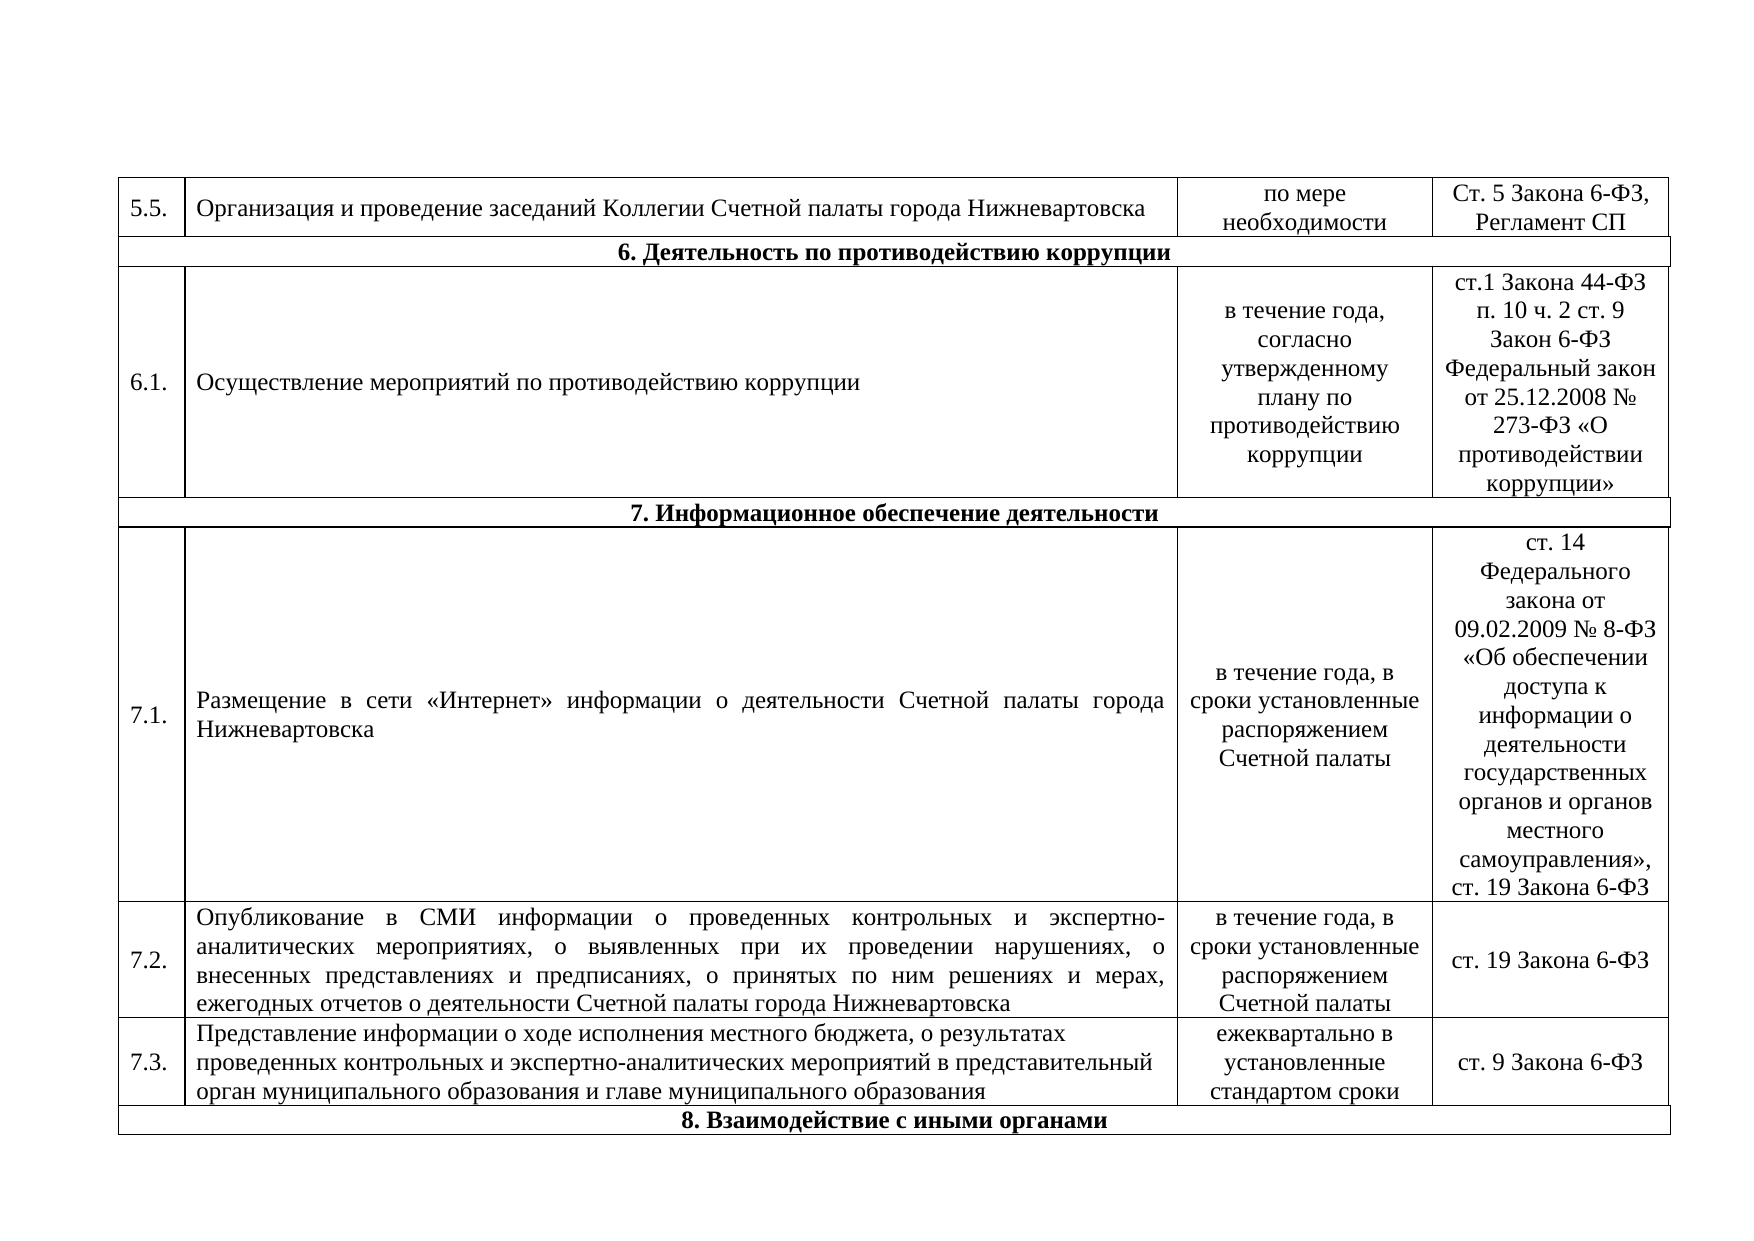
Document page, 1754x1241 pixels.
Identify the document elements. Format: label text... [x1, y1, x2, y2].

table_cell ст. 14 Федерального закона от 09.02.2009 № 8-ФЗ «Об обеспечении доступа к информации о деятельности государственных органов и органов местного самоуправления», ст. 19 Закона 6-ФЗ [1433, 528, 1668, 901]
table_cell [1178, 178, 1432, 236]
table_cell 7.1. [119, 528, 184, 901]
table_cell ст. 19 Закона 6-ФЗ [1433, 902, 1668, 1017]
table_cell Представление информации о ходе исполнения местного бюджета, о результатах проведенных контрольных и экспертно-аналитических мероприятий в представительный орган муниципального образования и главе муниципального образования [186, 1018, 1177, 1104]
table_cell 8. Взаимодействие с иными органами [119, 1106, 1670, 1134]
table_cell ст.1 Закона 44-ФЗ п. 10 ч. 2 ст. 9 Закон 6-ФЗ Федеральный закон от 25.12.2008 № 273-ФЗ «О противодействии коррупции» [1433, 267, 1668, 497]
table_cell Осуществление мероприятий по противодействию коррупции [186, 267, 1177, 497]
table_cell 6.1. [119, 267, 184, 497]
table_cell Опубликование в СМИ информации о проведенных контрольных и экспертно-аналитических мероприятиях, о выявленных при их проведении нарушениях, о внесенных представлениях и предписаниях, о принятых по ним решениях и мерах, ежегодных отчетов о деятельности Счетной палаты города Нижневартовска [186, 902, 1177, 1017]
table_cell ст. 9 Закона 6-ФЗ [1433, 1018, 1668, 1104]
table_cell Размещение в сети «Интернет» информации о деятельности Счетной палаты города Нижневартовска [186, 528, 1177, 901]
table_cell 5.5. [119, 178, 184, 236]
table_cell Организация и проведение заседаний Коллегии Счетной палаты города Нижневартовска [186, 178, 1177, 236]
table_cell в течение года, в сроки установленные распоряжением Счетной палаты [1178, 902, 1432, 1017]
table_cell 7. Информационное обеспечение деятельности [119, 498, 1670, 526]
table_cell 7.2. [119, 902, 184, 1017]
table_cell 6. Деятельность по противодействию коррупции [119, 237, 1670, 266]
table_cell 7.3. [119, 1018, 184, 1104]
table_cell Ст. 5 Закона 6-ФЗ, Регламент СП [1433, 178, 1668, 236]
table_cell ежеквартально в установленные стандартом сроки [1178, 1018, 1432, 1104]
table_cell в течение года, в сроки установленные распоряжением Счетной палаты [1178, 528, 1432, 901]
table_cell в течение года, согласно утвержденному плану по противодействию коррупции [1178, 267, 1432, 497]
